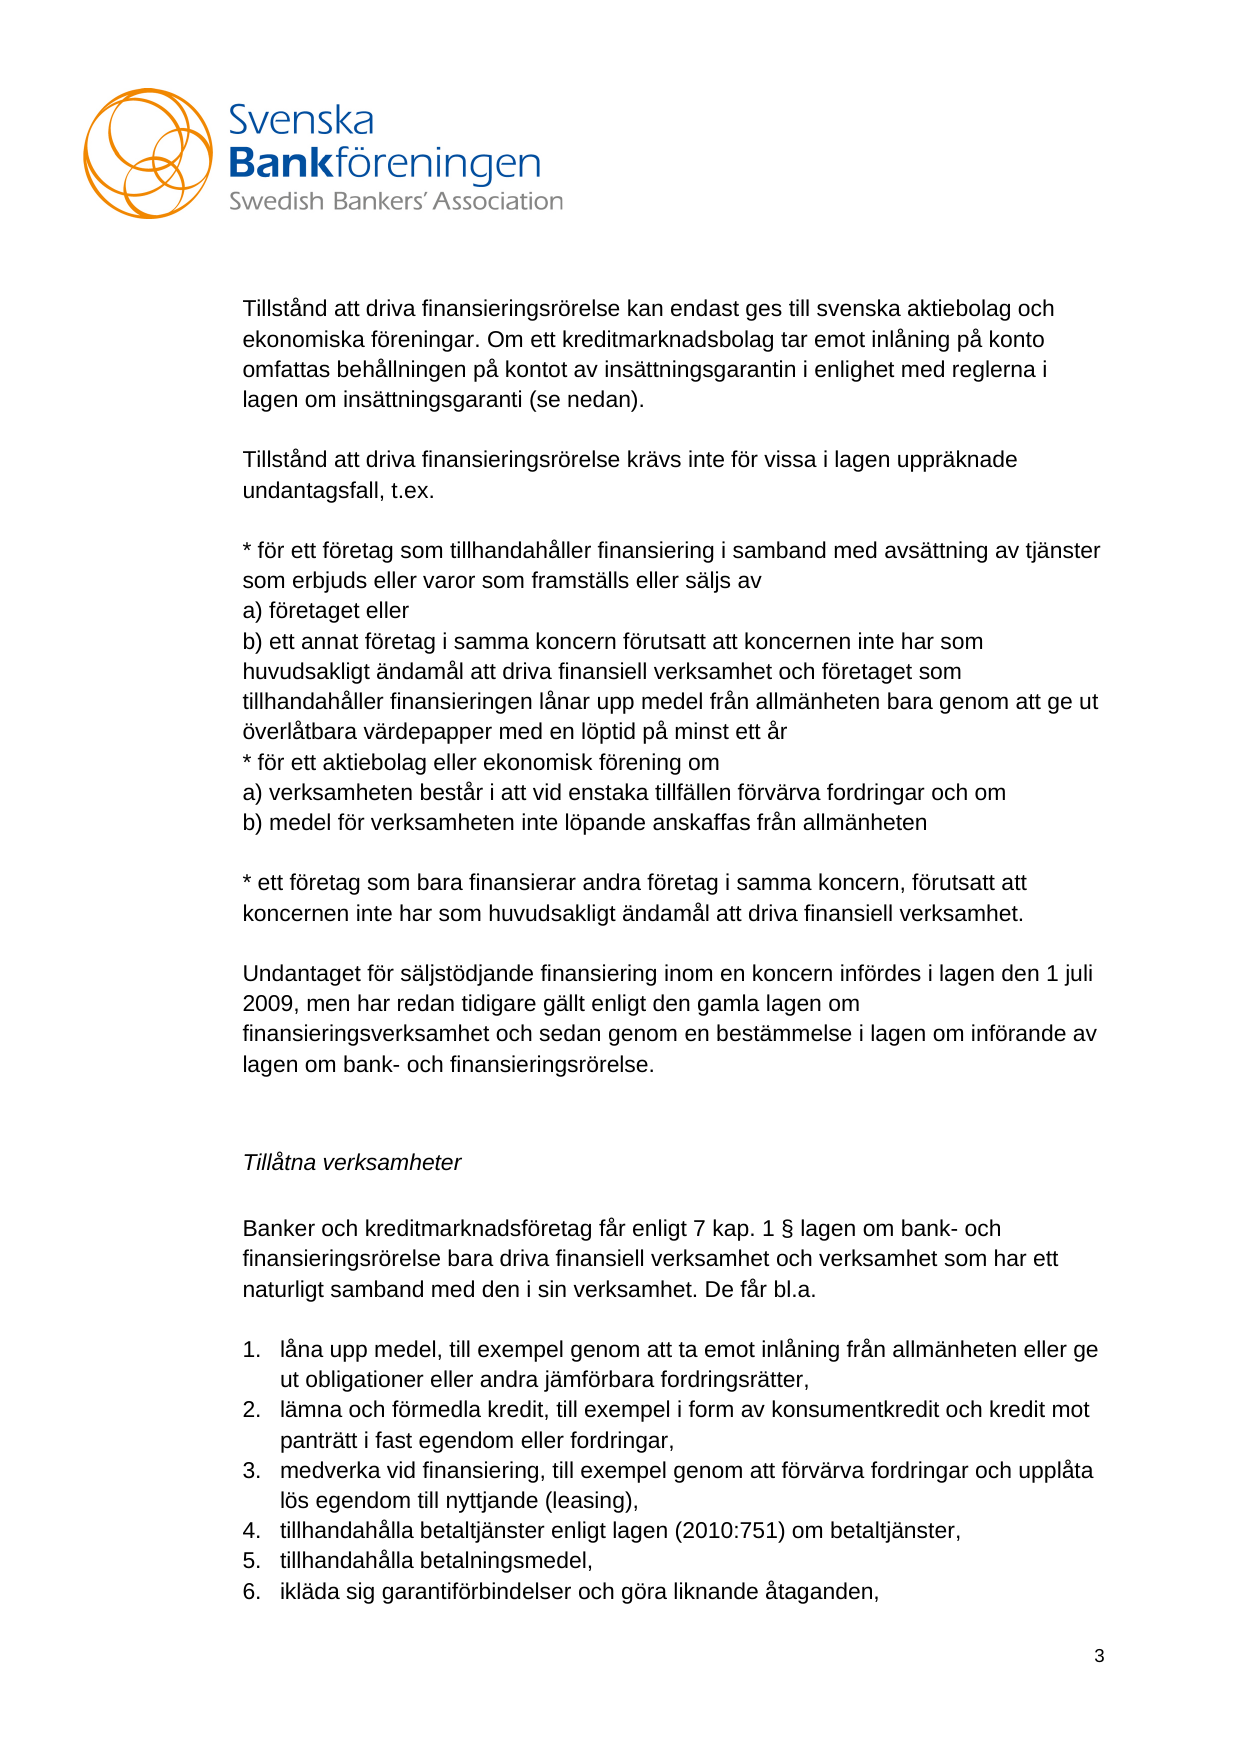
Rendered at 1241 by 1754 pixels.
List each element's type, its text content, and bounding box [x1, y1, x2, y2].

text Tillstånd att driva finansieringsrörelse krävs inte för vissa i lagen uppräknade undantagsfall, t.ex. [242, 446, 1104, 503]
list ikläda sig garantiförbindelser och göra liknande åtaganden, [242, 1578, 1104, 1604]
list låna upp medel, till exempel genom att ta emot inlåning från allmänheten eller ge ut obligationer eller andra jämförbara fordringsrätter, [242, 1336, 1104, 1392]
list medverka vid finansiering, till exempel genom att förvärva fordringar och upplåta lös egendom till nyttjande (leasing), [242, 1457, 1104, 1513]
text b) ett annat företag i samma koncern förutsatt att koncernen inte har som huvudsakligt ändamål att driva finansiell verksamhet och företaget som tillhandahåller finansieringen lånar upp medel från allmänheten bara genom att ge ut överlåtbara värdepapper med en löptid på minst ett år [242, 628, 1104, 744]
list tillhandahålla betalningsmedel, [242, 1547, 1104, 1574]
text * för ett företag som tillhandahåller finansiering i samband med avsättning av tjänster som erbjuds eller varor som framställs eller säljs av [242, 537, 1104, 593]
list tillhandahålla betaltjänster enligt lagen (2010:751) om betaltjänster, [242, 1517, 1104, 1543]
picture [83, 88, 563, 219]
list lämna och förmedla kredit, till exempel i form av konsumentkredit och kredit mot panträtt i fast egendom eller fordringar, [242, 1396, 1104, 1453]
text b) medel för verksamheten inte löpande anskaffas från allmänheten [242, 809, 1104, 835]
text Banker och kreditmarknadsföretag får enligt 7 kap. 1 § lagen om bank- och finansieringsrörelse bara driva finansiell verksamhet och verksamhet som har ett naturligt samband med den i sin verksamhet. De får bl.a. [242, 1215, 1104, 1302]
text a) verksamheten består i att vid enstaka tillfällen förvärva fordringar och om [242, 779, 1104, 805]
text Undantaget för säljstödjande finansiering inom en koncern infördes i lagen den 1 juli 2009, men har redan tidigare gällt enligt den gamla lagen om finansieringsverksamhet och sedan genom en bestämmelse i lagen om införande av lagen om bank- och finansieringsrörelse. [242, 960, 1104, 1077]
text a) företaget eller [242, 597, 1104, 624]
text * ett företag som bara finansierar andra företag i samma koncern, förutsatt att koncernen inte har som huvudsakligt ändamål att driva finansiell verksamhet. [242, 869, 1104, 926]
subtitle Tillåtna verksamheter [242, 1148, 1104, 1175]
text * för ett aktiebolag eller ekonomisk förening om [242, 748, 1104, 775]
text Tillstånd att driva finansieringsrörelse kan endast ges till svenska aktiebolag och ekonomiska föreningar. Om ett kreditmarknadsbolag tar emot inlåning på konto omfattas behållningen på kontot av insättningsgarantin i enlighet med reglerna i lagen om insättningsgaranti (se nedan). [242, 295, 1104, 412]
